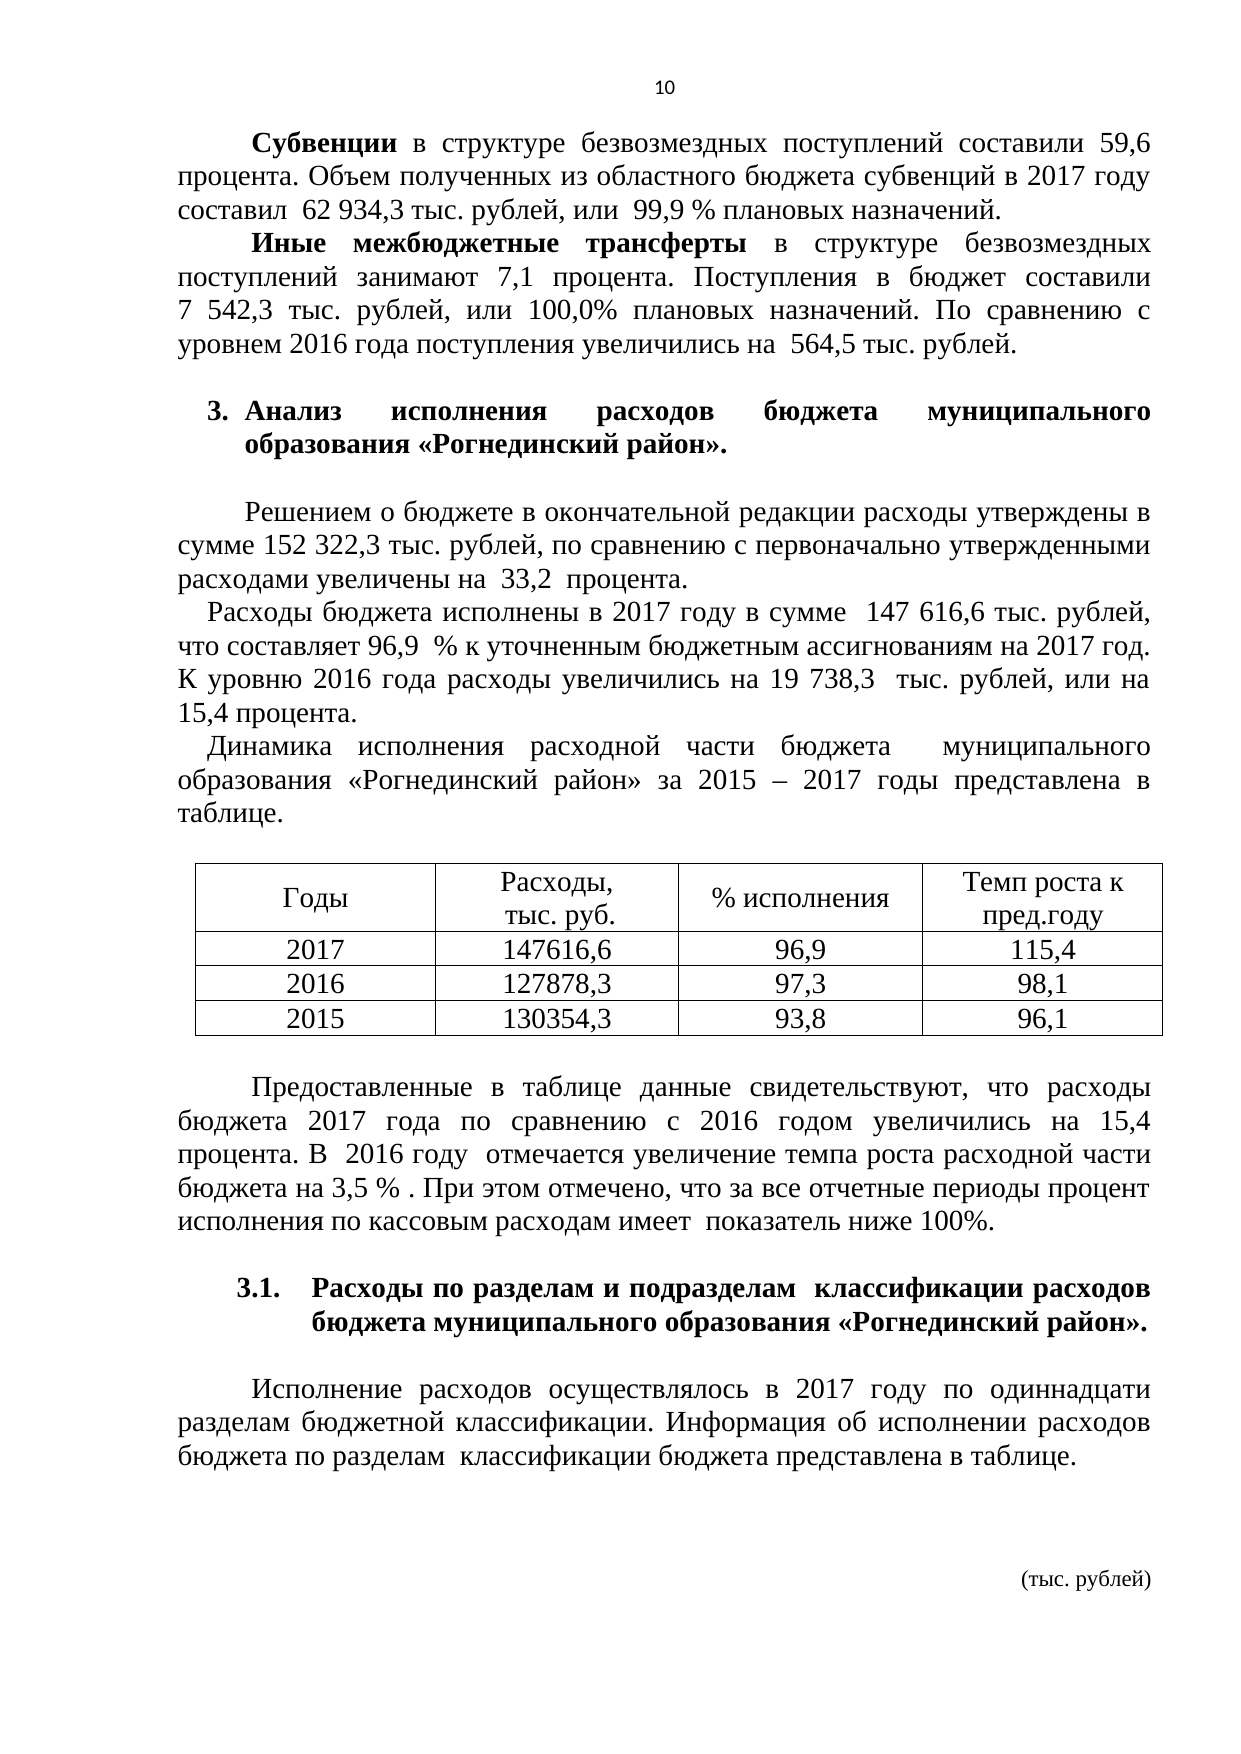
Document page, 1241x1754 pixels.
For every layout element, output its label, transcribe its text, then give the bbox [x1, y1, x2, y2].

table_cell 2017 [196, 932, 435, 965]
text Решением о бюджете в окончательной редакции расходы утверждены в сумме 152 322,3 тыс. рублей, по сравнению с первоначально утвержденными расходами увеличены на 33,2 процента. [177, 494, 1152, 594]
text Иные межбюджетные трансферты в структуре безвозмездных поступлений занимают 7,1 процента. Поступления в бюджет составили 7 542,3 тыс. рублей, или 100,0% плановых назначений. По сравнению с уровнем 2016 года поступления увеличились на 564,5 тыс. рублей. [177, 225, 1152, 359]
table_cell 98,1 [923, 966, 1162, 1000]
table_cell 147616,6 [436, 932, 678, 965]
table_cell 96,9 [679, 932, 922, 965]
text Предоставленные в таблице данные свидетельствуют, что расходы бюджета 2017 года по сравнению с 2016 годом увеличились на 15,4 процента. В 2016 году отмечается увеличение темпа роста расходной части бюджета на 3,5 % . При этом отмечено, что за все отчетные периоды процент исполнения по кассовым расходам имеет показатель ниже 100%. [177, 1069, 1152, 1237]
table_header Темп роста к пред.году [923, 864, 1162, 931]
list Анализ исполнения расходов бюджета муниципального образования «Рогнединский район». [207, 393, 1152, 460]
table_cell 127878,3 [436, 966, 678, 1000]
table_header Расходы, тыс. руб. [436, 864, 678, 931]
table_cell 96,1 [923, 1001, 1162, 1034]
text Исполнение расходов осуществлялось в 2017 году по одиннадцати разделам бюджетной классификации. Информация об исполнении расходов бюджета по разделам классификации бюджета представлена в таблице. [177, 1371, 1152, 1472]
text Субвенции в структуре безвозмездных поступлений составили 59,6 процента. Объем полученных из областного бюджета субвенций в 2017 году составил 62 934,3 тыс. рублей, или 99,9 % плановых назначений. [177, 125, 1152, 225]
table_header Годы [196, 864, 435, 931]
text (тыс. рублей) [251, 1565, 1152, 1591]
text Динамика исполнения расходной части бюджета муниципального образования «Рогнединский район» за 2015 – 2017 годы представлена в таблице. [177, 728, 1152, 829]
text Расходы бюджета исполнены в 2017 году в сумме 147 616,6 тыс. рублей, что составляет 96,9 % к уточненным бюджетным ассигнованиям на 2017 год. К уровню 2016 года расходы увеличились на 19 738,3 тыс. рублей, или на 15,4 процента. [177, 594, 1152, 728]
list Расходы по разделам и подразделам классификации расходов бюджета муниципального образования «Рогнединский район». [236, 1270, 1152, 1337]
table_cell 2016 [196, 966, 435, 1000]
table_cell 2015 [196, 1001, 435, 1034]
table_cell 93,8 [679, 1001, 922, 1034]
table_header % исполнения [679, 864, 922, 931]
table_cell 130354,3 [436, 1001, 678, 1034]
table_cell 115,4 [923, 932, 1162, 965]
table_cell 97,3 [679, 966, 922, 1000]
